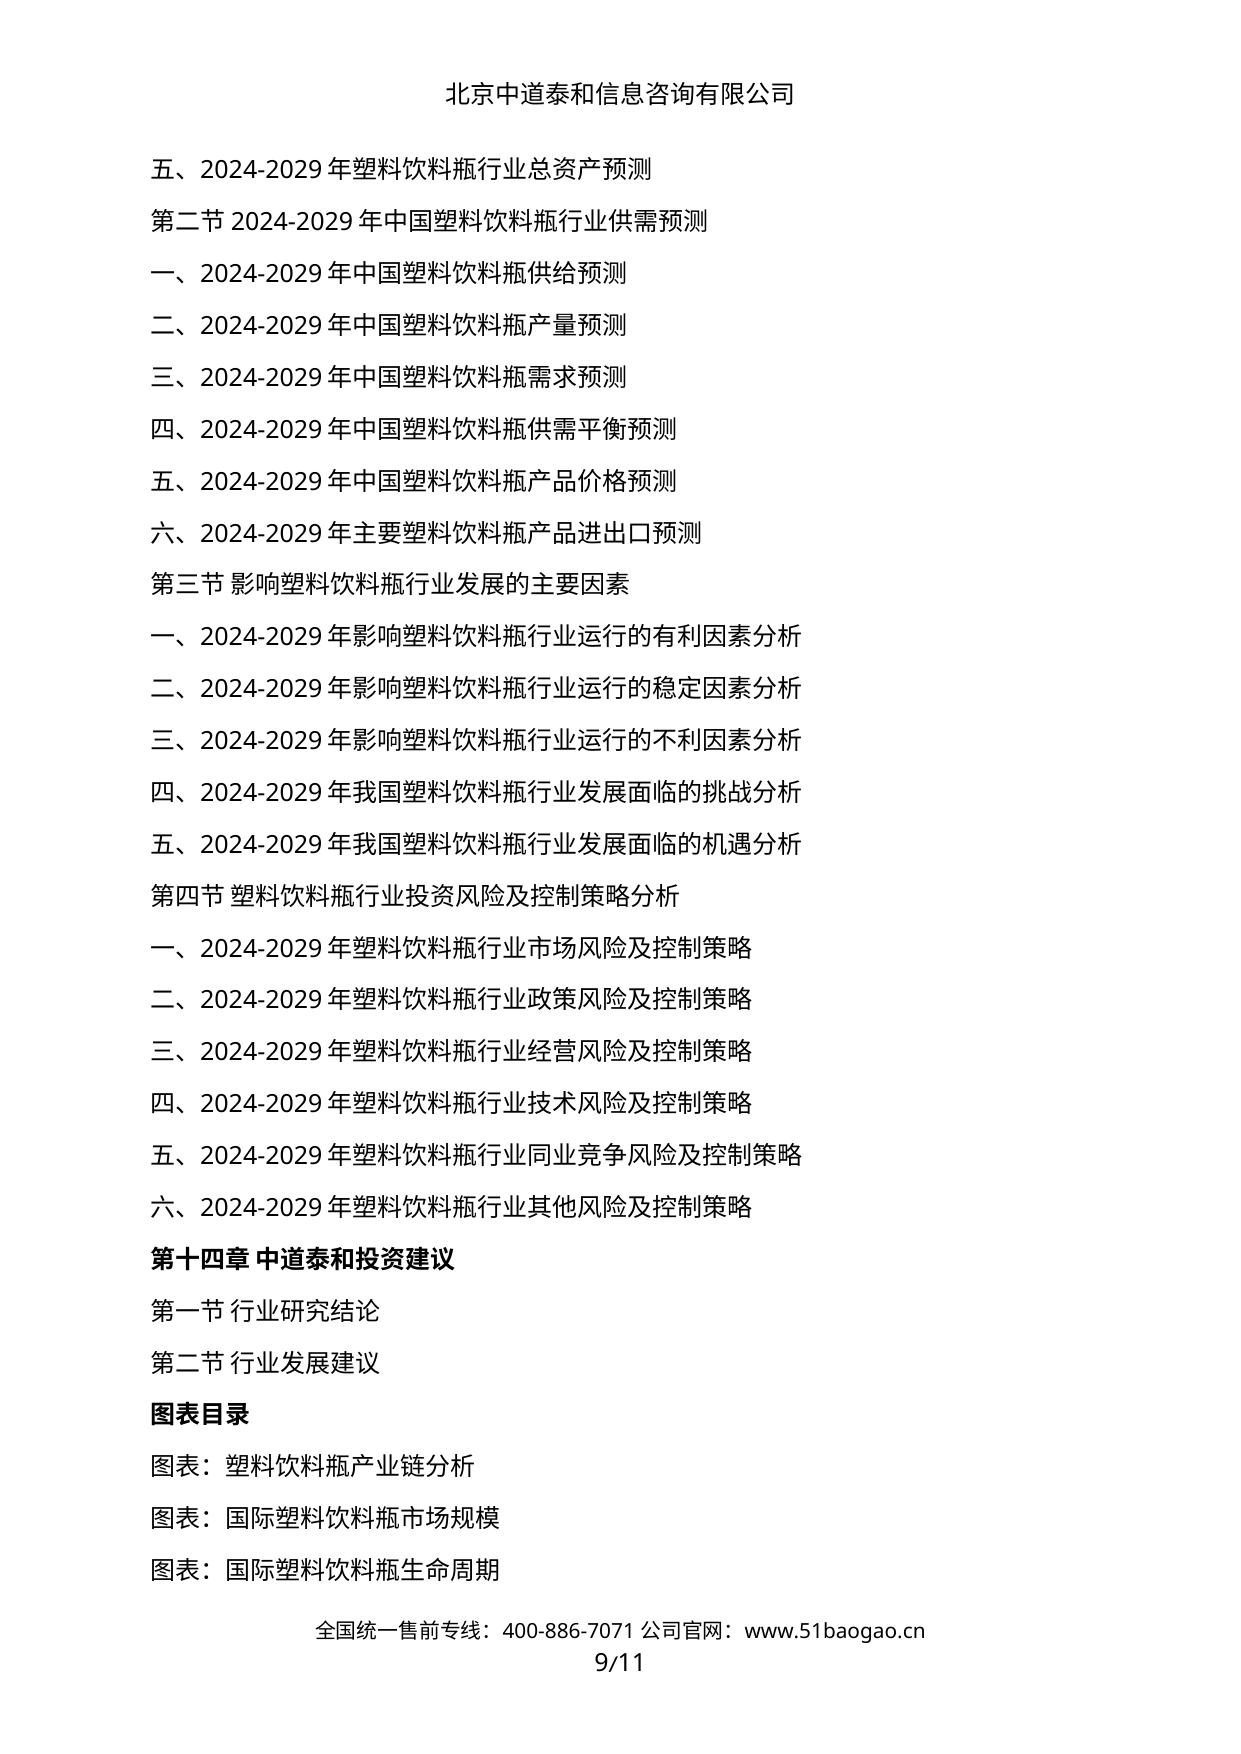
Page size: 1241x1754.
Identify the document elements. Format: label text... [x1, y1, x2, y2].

text 三、2024-2029年影响塑料饮料瓶行业运行的不利因素分析 [150, 721, 1090, 757]
text 一、2024-2029年塑料饮料瓶行业市场风险及控制策略 [150, 928, 1090, 964]
text 一、2024-2029年影响塑料饮料瓶行业运行的有利因素分析 [150, 617, 1090, 653]
text 四、2024-2029年中国塑料饮料瓶供需平衡预测 [150, 409, 1090, 446]
text 第十四章 中道泰和投资建议 [150, 1239, 1090, 1276]
text 六、2024-2029年主要塑料饮料瓶产品进出口预测 [150, 513, 1090, 549]
text 一、2024-2029年中国塑料饮料瓶供给预测 [150, 254, 1090, 290]
text 三、2024-2029年中国塑料饮料瓶需求预测 [150, 357, 1090, 394]
text 五、2024-2029年中国塑料饮料瓶产品价格预测 [150, 461, 1090, 497]
text 四、2024-2029年我国塑料饮料瓶行业发展面临的挑战分析 [150, 772, 1090, 809]
text 二、2024-2029年影响塑料饮料瓶行业运行的稳定因素分析 [150, 669, 1090, 705]
text 图表目录 [150, 1395, 1090, 1431]
text 图表：塑料饮料瓶产业链分析 [150, 1447, 1090, 1483]
text 第四节 塑料饮料瓶行业投资风险及控制策略分析 [150, 876, 1090, 912]
text 五、2024-2029年塑料饮料瓶行业总资产预测 [150, 150, 1090, 186]
text 第一节 行业研究结论 [150, 1291, 1090, 1327]
text 第三节 影响塑料饮料瓶行业发展的主要因素 [150, 565, 1090, 601]
text 二、2024-2029年中国塑料饮料瓶产量预测 [150, 306, 1090, 342]
text 六、2024-2029年塑料饮料瓶行业其他风险及控制策略 [150, 1187, 1090, 1224]
text 五、2024-2029年我国塑料饮料瓶行业发展面临的机遇分析 [150, 824, 1090, 861]
text 第二节 行业发展建议 [150, 1343, 1090, 1379]
text 二、2024-2029年塑料饮料瓶行业政策风险及控制策略 [150, 980, 1090, 1016]
text 第二节 2024-2029年中国塑料饮料瓶行业供需预测 [150, 202, 1090, 238]
text 图表：国际塑料饮料瓶生命周期 [150, 1551, 1090, 1587]
text 五、2024-2029年塑料饮料瓶行业同业竞争风险及控制策略 [150, 1136, 1090, 1172]
text 图表：国际塑料饮料瓶市场规模 [150, 1499, 1090, 1535]
text 三、2024-2029年塑料饮料瓶行业经营风险及控制策略 [150, 1032, 1090, 1068]
text 四、2024-2029年塑料饮料瓶行业技术风险及控制策略 [150, 1084, 1090, 1120]
